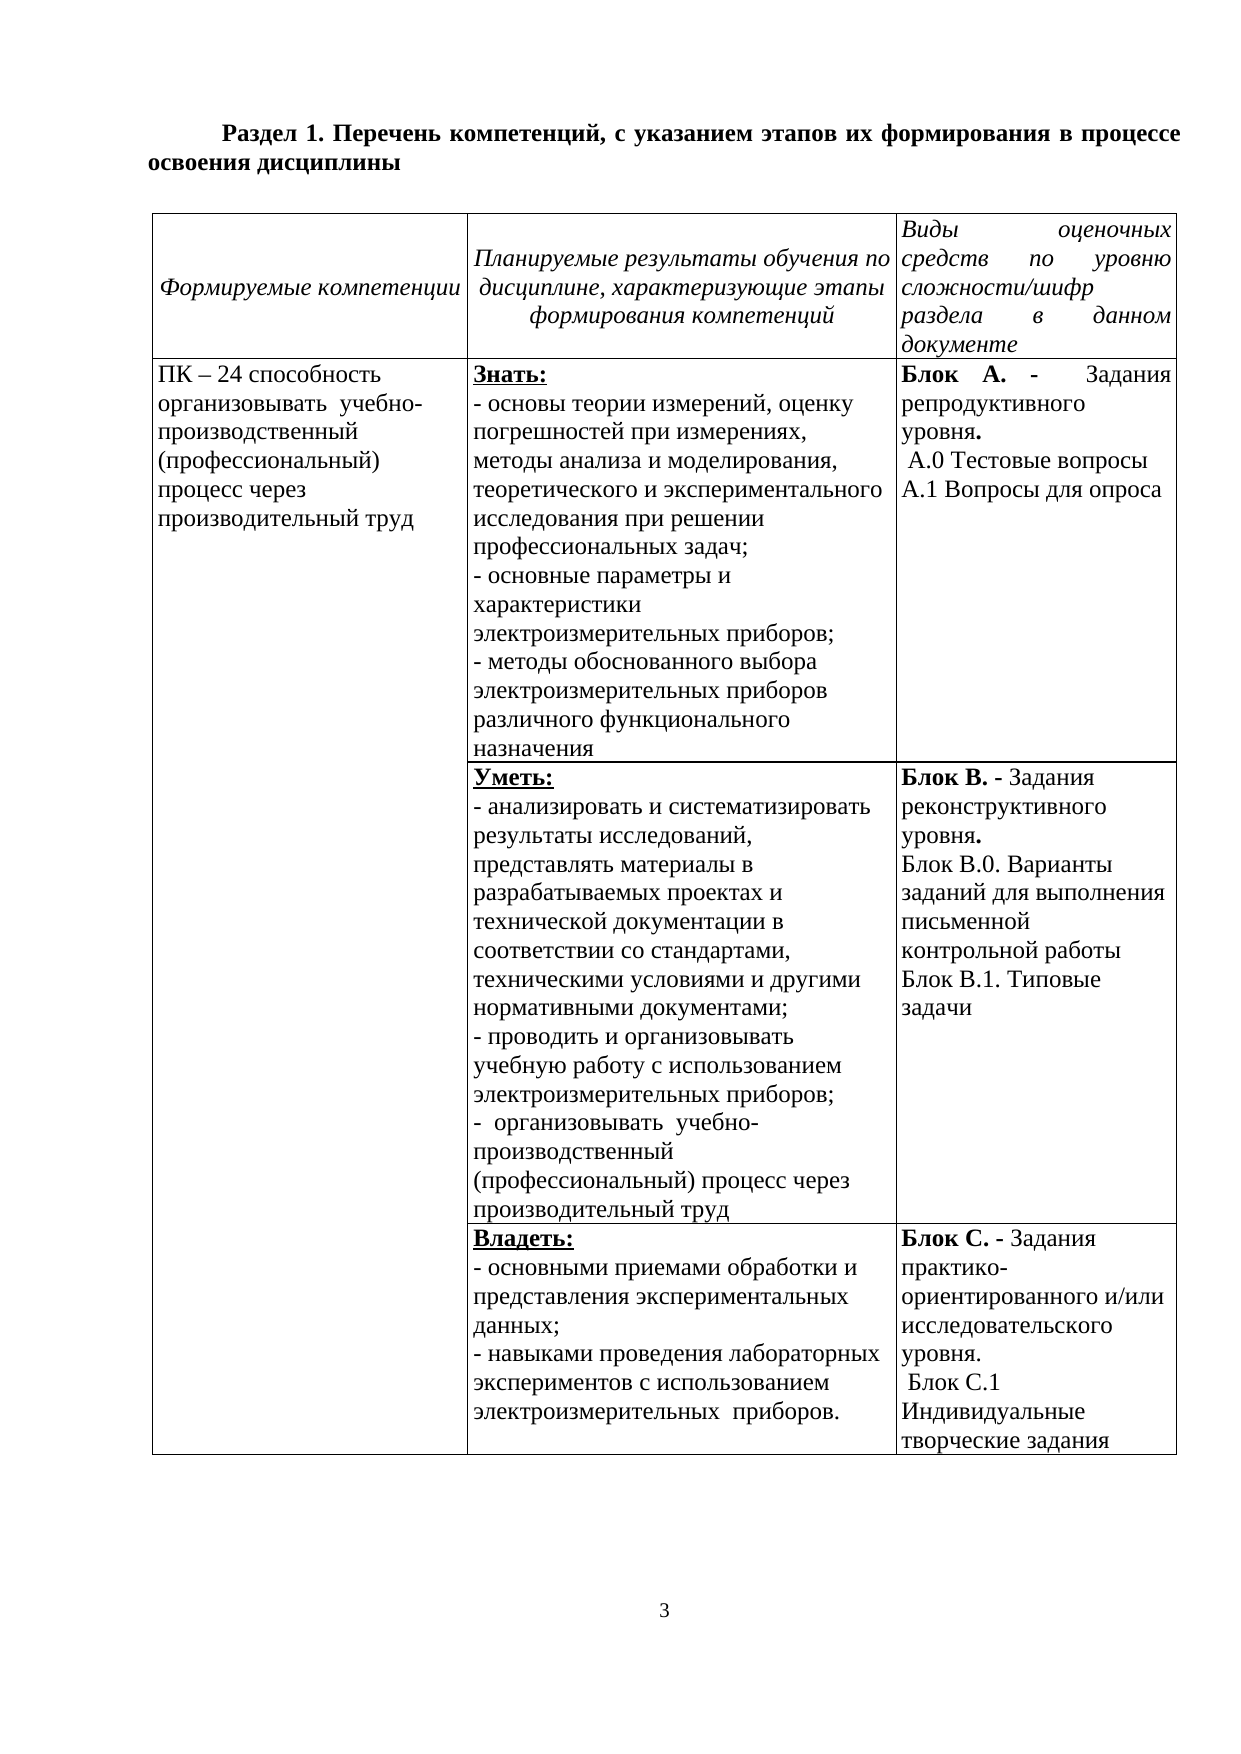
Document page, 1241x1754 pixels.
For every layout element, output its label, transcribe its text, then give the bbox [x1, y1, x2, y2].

table_header Планируемые результаты обучения по дисциплине, характеризующие этапы формирования компетенций [468, 214, 896, 358]
text Раздел 1. Перечень компетенций, с указанием этапов их формирования в процессе освоения дисциплины [148, 118, 1181, 176]
table_header Виды оценочных средств по уровню сложности/шифр раздела в данном документе [897, 214, 1176, 358]
table_header Формируемые компетенции [153, 214, 467, 358]
table_cell Владеть: - основными приемами обработки и представления экспериментальных данных; - навыками проведения лабораторных экспериментов с использованием электроизмерительных приборов. [468, 1224, 896, 1453]
table_cell ПК – 24 способность организовывать учебно-производственный (профессиональный) процесс через производительный труд [153, 359, 467, 1453]
table_cell Блок С. - Задания практико-ориентированного и/или исследовательского уровня. Блок С.1 Индивидуальные творческие задания [897, 1224, 1176, 1453]
table_cell Блок А. - Задания репродуктивного уровня. А.0 Тестовые вопросы А.1 Вопросы для опроса [897, 359, 1176, 761]
table_cell Блок В. - Задания реконструктивного уровня. Блок В.0. Варианты заданий для выполнения письменной контрольной работы Блок В.1. Типовые задачи [897, 763, 1176, 1222]
table_cell Знать: - основы теории измерений, оценку погрешностей при измерениях, методы анализа и моделирования, теоретического и экспериментального исследования при решении профессиональных задач; - основные параметры и характеристики электроизмерительных приборов; - методы обоснованного выбора электроизмерительных приборов различного функционального назначения [468, 359, 896, 761]
table_cell Уметь: - анализировать и систематизировать результаты исследований, представлять материалы в разрабатываемых проектах и технической документации в соответствии со стандартами, техническими условиями и другими нормативными документами; - проводить и организовывать учебную работу с использованием электроизмерительных приборов; - организовывать учебно-производственный (профессиональный) процесс через производительный труд [468, 763, 896, 1222]
